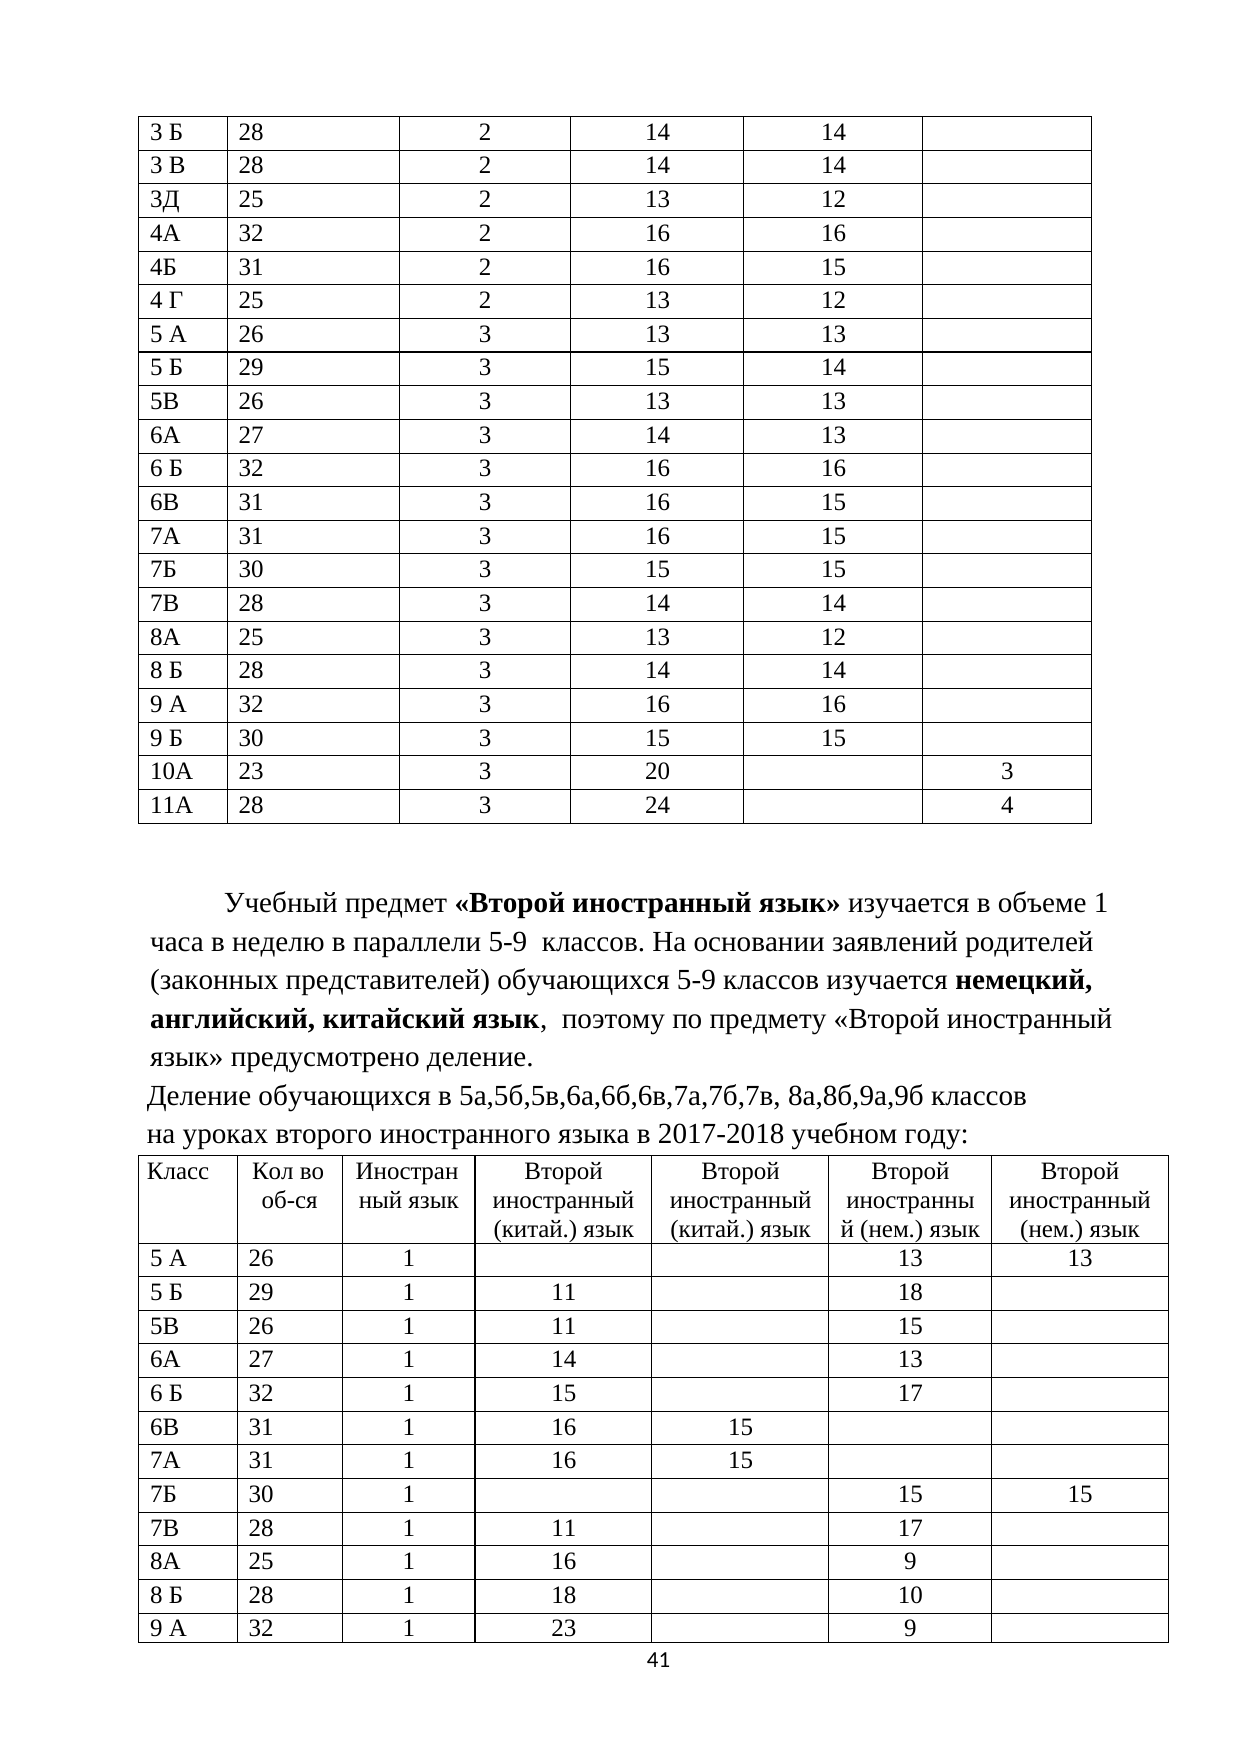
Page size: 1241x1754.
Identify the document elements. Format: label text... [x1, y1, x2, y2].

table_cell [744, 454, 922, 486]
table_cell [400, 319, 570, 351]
text на уроках второго иностранного языка в 2017-2018 учебном году: [147, 1117, 1152, 1150]
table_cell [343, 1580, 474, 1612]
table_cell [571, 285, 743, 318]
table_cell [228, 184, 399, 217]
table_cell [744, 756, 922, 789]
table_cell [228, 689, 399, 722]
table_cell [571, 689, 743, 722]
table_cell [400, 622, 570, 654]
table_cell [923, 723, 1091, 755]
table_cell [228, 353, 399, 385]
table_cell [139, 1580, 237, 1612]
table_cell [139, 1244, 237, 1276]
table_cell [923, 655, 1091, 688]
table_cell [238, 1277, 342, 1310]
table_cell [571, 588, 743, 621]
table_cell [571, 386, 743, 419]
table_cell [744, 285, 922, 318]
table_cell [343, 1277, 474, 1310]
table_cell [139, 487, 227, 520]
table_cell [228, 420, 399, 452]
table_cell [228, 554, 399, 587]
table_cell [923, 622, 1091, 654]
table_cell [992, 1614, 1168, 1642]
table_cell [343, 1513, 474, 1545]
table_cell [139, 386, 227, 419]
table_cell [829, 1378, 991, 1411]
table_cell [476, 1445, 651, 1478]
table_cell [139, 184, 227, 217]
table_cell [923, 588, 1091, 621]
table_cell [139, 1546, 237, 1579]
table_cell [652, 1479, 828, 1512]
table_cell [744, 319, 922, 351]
text Учебный предмет «Второй иностранный язык» изучается в объеме 1 часа в неделю в параллели 5-9 классов. На основании заявлений родителей (законных представителей) обучающихся 5-9 классов изучается немецкий, английский, китайский язык, поэтому по предмету «Второй иностранный язык» предусмотрено деление. [150, 885, 1152, 1073]
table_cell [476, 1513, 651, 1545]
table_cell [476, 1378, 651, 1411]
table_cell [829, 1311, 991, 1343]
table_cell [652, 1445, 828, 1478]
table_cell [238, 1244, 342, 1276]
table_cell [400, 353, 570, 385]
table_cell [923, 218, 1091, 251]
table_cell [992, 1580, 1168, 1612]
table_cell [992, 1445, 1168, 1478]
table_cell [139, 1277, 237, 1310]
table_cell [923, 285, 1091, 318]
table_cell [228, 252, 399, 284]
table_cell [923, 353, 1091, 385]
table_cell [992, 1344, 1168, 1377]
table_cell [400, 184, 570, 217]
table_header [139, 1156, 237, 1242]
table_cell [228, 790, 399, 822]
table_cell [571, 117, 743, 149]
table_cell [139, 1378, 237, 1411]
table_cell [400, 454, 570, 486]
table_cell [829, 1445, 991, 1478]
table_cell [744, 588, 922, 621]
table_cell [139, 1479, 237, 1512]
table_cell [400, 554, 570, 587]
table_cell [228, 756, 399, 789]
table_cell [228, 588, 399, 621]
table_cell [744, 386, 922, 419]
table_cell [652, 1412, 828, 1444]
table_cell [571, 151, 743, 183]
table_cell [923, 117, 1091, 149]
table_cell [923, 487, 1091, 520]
text Деление обучающихся в 5а,5б,5в,6а,6б,6в,7а,7б,7в, 8а,8б,9а,9б классов [147, 1078, 1152, 1112]
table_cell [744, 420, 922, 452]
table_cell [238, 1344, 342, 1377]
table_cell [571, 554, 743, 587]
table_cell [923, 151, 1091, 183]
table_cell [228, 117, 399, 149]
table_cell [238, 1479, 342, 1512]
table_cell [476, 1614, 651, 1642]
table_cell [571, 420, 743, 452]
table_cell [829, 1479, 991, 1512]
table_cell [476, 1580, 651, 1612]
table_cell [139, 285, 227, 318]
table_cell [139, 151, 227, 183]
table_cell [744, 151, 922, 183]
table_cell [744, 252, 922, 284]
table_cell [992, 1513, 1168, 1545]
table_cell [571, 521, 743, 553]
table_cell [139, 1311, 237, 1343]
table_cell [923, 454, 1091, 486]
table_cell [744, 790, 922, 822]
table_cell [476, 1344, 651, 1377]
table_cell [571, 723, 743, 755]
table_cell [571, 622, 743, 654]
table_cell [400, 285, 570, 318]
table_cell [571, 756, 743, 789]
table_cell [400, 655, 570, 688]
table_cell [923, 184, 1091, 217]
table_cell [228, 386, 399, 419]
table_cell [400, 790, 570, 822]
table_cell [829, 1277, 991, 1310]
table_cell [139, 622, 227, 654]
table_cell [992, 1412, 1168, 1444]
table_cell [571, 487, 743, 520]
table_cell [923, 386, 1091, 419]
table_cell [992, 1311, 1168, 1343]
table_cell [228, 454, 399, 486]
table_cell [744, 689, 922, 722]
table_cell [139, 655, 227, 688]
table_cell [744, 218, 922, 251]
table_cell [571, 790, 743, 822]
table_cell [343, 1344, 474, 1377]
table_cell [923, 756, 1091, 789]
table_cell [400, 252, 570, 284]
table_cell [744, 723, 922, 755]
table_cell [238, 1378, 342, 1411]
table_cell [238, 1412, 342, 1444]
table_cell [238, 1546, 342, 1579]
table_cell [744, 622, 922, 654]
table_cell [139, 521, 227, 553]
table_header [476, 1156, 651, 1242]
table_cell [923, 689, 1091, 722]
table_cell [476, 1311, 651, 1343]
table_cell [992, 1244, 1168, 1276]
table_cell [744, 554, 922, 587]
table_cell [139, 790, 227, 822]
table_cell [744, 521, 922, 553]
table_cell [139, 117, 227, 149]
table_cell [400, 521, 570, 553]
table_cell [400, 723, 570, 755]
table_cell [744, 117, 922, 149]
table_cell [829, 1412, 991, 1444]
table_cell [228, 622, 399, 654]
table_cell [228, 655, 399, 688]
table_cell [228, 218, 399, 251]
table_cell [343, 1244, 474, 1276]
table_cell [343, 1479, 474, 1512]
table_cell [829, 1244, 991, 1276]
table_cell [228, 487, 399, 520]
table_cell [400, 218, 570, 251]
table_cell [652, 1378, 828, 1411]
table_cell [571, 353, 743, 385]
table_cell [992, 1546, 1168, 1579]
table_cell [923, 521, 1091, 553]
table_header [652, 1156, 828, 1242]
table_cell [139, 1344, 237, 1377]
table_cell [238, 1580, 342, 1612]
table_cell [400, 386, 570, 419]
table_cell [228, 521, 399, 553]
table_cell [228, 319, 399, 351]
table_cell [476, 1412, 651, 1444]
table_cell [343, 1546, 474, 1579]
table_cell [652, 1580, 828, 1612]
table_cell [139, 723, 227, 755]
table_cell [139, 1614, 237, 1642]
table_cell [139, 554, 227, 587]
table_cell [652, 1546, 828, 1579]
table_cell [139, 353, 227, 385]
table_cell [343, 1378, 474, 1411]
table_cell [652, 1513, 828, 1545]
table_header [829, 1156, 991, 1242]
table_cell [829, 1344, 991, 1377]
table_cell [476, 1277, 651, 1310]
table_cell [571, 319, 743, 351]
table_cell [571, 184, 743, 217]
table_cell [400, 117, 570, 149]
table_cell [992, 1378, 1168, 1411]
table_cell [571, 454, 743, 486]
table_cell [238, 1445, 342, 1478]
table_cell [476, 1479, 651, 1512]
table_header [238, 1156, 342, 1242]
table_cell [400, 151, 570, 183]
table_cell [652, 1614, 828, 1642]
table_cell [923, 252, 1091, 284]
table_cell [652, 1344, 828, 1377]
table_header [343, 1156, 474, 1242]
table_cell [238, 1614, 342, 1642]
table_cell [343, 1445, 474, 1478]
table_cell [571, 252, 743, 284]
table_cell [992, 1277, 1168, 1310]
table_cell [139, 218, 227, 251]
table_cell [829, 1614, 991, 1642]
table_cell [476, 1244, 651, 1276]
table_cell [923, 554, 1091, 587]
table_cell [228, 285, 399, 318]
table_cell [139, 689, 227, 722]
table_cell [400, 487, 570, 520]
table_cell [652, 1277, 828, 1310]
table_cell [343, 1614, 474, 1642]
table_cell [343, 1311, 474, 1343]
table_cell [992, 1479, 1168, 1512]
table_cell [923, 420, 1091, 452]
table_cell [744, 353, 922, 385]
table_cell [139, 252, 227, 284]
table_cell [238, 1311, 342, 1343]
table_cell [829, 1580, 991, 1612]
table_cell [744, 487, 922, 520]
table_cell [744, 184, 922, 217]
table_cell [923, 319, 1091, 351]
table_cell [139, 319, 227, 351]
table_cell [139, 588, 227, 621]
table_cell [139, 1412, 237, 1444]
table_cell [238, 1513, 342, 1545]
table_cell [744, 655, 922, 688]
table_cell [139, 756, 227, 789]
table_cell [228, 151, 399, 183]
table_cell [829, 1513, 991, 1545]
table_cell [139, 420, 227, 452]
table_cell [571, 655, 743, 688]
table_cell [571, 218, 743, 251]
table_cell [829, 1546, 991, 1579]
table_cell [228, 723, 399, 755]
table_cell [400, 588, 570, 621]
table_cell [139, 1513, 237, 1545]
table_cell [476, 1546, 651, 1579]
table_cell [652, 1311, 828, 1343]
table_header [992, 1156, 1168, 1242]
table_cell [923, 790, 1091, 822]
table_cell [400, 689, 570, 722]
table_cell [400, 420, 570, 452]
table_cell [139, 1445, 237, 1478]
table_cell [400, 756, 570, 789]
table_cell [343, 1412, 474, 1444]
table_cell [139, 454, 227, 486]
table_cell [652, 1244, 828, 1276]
